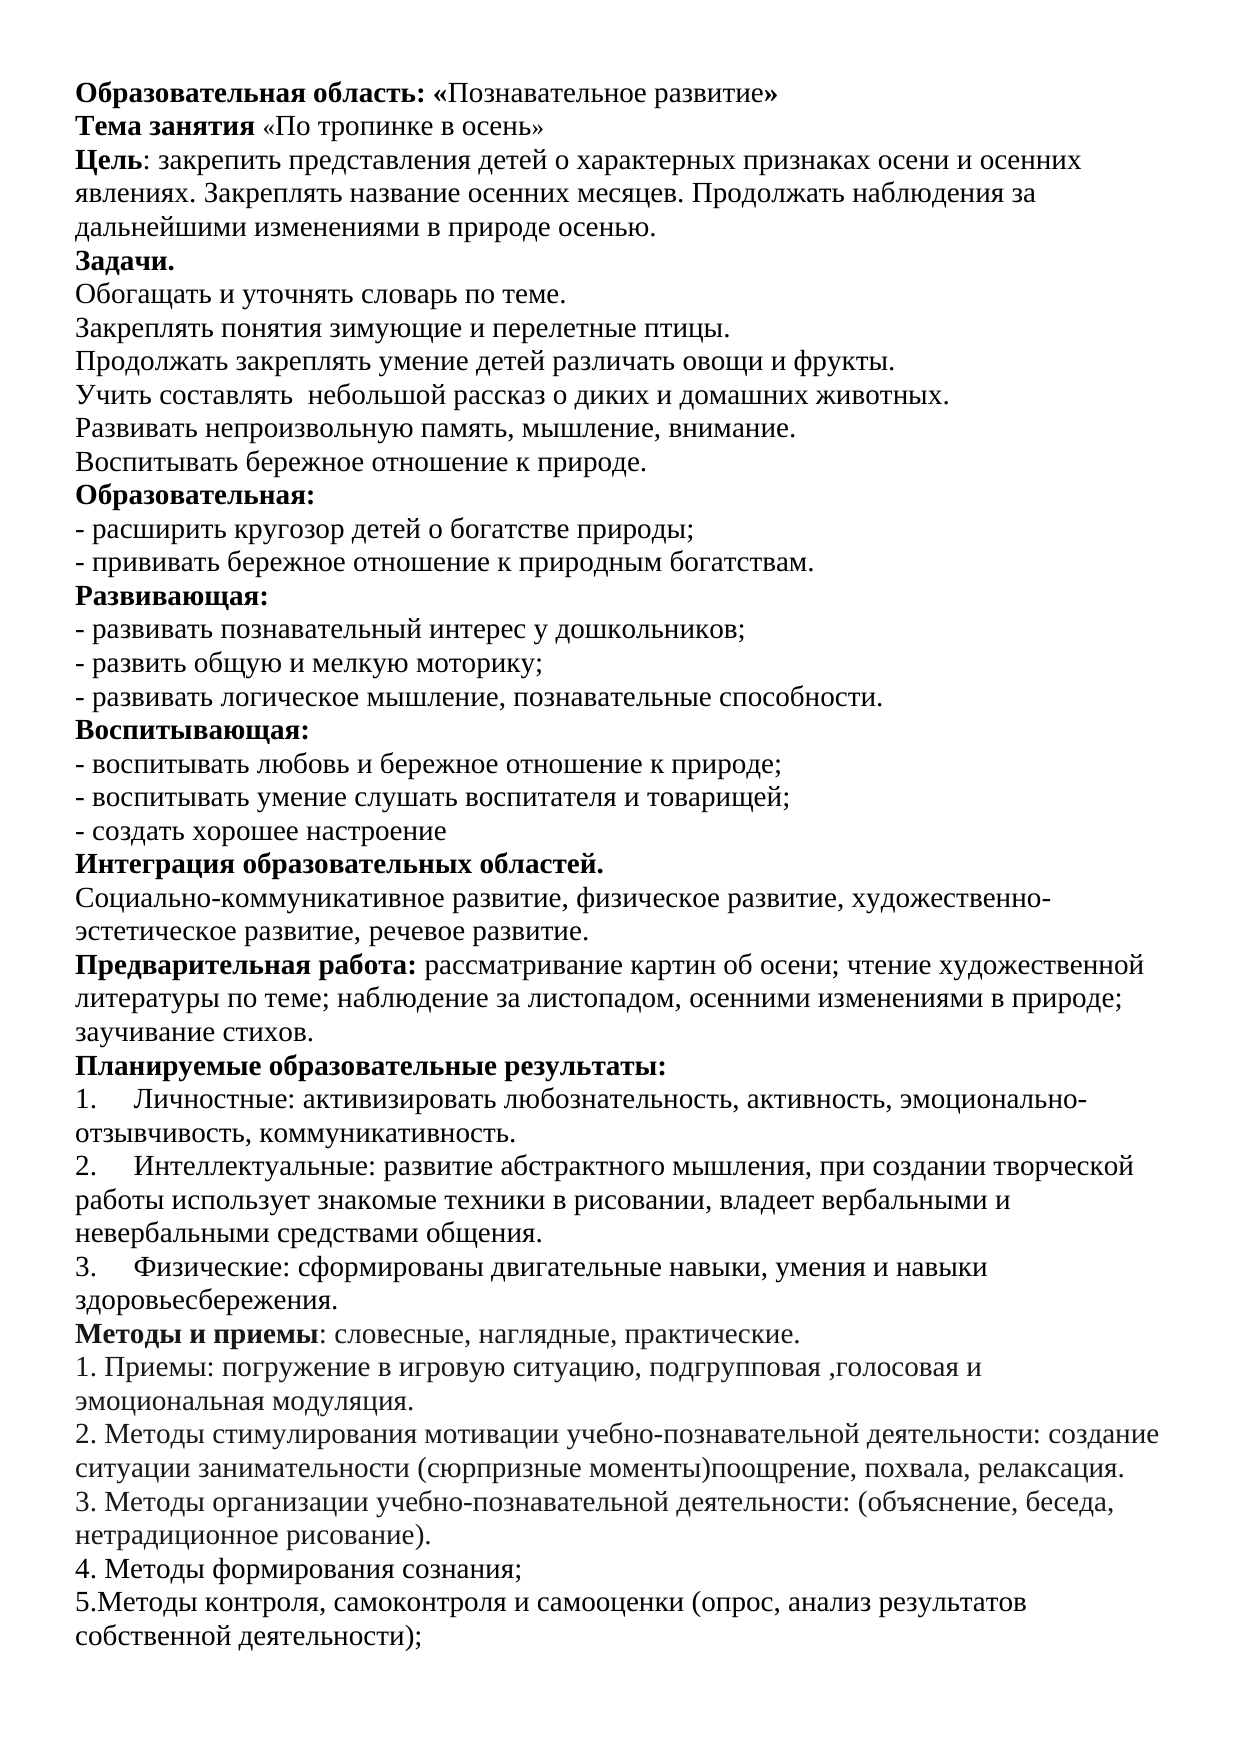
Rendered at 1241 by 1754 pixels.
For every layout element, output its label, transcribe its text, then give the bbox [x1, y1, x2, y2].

text - воспитывать умение слушать воспитателя и товарищей; [75, 779, 1165, 813]
text Продолжать закреплять умение детей различать овощи и фрукты. [75, 343, 1165, 377]
text Образовательная область: «Познавательное развитие» [75, 75, 1165, 108]
text 2. Методы стимулирования мотивации учебно-познавательной деятельности: создание ситуации занимательности (сюрпризные моменты)поощрение, похвала, релаксация. [75, 1417, 1165, 1484]
text - расширить кругозор детей о богатстве природы; [75, 511, 1165, 544]
text Интеграция образовательных областей. [75, 846, 1165, 880]
text - воспитывать любовь и бережное отношение к природе; [75, 746, 1165, 779]
text 4. Методы формирования сознания; [75, 1551, 1136, 1584]
text - развивать познавательный интерес у дошкольников; [75, 612, 1165, 645]
text Планируемые образовательные результаты: [75, 1048, 1165, 1081]
text Развивающая: [75, 578, 1165, 612]
text 1. Приемы: погружение в игровую ситуацию, подгрупповая ,голосовая и эмоциональная модуляция. [75, 1349, 1165, 1417]
text 3. Физические: сформированы двигательные навыки, умения и навыки здоровьесбережения. [75, 1249, 1165, 1316]
text Тема занятия «По тропинке в осень» [75, 108, 1165, 142]
text Предварительная работа: рассматривание картин об осени; чтение художественной литературы по теме; наблюдение за листопадом, осенними изменениями в природе; заучивание стихов. [75, 947, 1165, 1048]
text - создать хорошее настроение [75, 813, 1165, 846]
text 2. Интеллектуальные: развитие абстрактного мышления, при создании творческой работы использует знакомые техники в рисовании, владеет вербальными и невербальными средствами общения. [75, 1148, 1165, 1249]
text Обогащать и уточнять словарь по теме. [75, 276, 1165, 310]
text Задачи. [75, 243, 1165, 276]
text 1. Личностные: активизировать любознательность, активность, эмоционально- отзывчивость, коммуникативность. [75, 1081, 1165, 1148]
text Развивать непроизвольную память, мышление, внимание. [75, 410, 1165, 444]
text Воспитывать бережное отношение к природе. [75, 444, 1165, 477]
text - развивать логическое мышление, познавательные способности. [75, 679, 1165, 712]
text Учить составлять небольшой рассказ о диких и домашних животных. [75, 377, 1165, 410]
text Цель: закрепить представления детей о характерных признаках осени и осенних явлениях. Закреплять название осенних месяцев. Продолжать наблюдения за дальнейшими изменениями в природе осенью. [75, 142, 1165, 243]
text - прививать бережное отношение к природным богатствам. [75, 544, 1165, 578]
text 3. Методы организации учебно-познавательной деятельности: (объяснение, беседа, нетрадиционное рисование). [75, 1484, 1165, 1551]
text 5.Методы контроля, самоконтроля и самооценки (опрос, анализ результатов собственной деятельности); [75, 1584, 1136, 1651]
text Методы и приемы: словесные, наглядные, практические. [75, 1316, 1165, 1349]
text Социально-коммуникативное развитие, физическое развитие, художественно-эстетическое развитие, речевое развитие. [75, 880, 1165, 947]
text Закреплять понятия зимующие и перелетные птицы. [75, 310, 1165, 343]
text - развить общую и мелкую моторику; [75, 645, 1165, 679]
text Образовательная: [75, 477, 1165, 511]
text Воспитывающая: [75, 712, 1165, 746]
